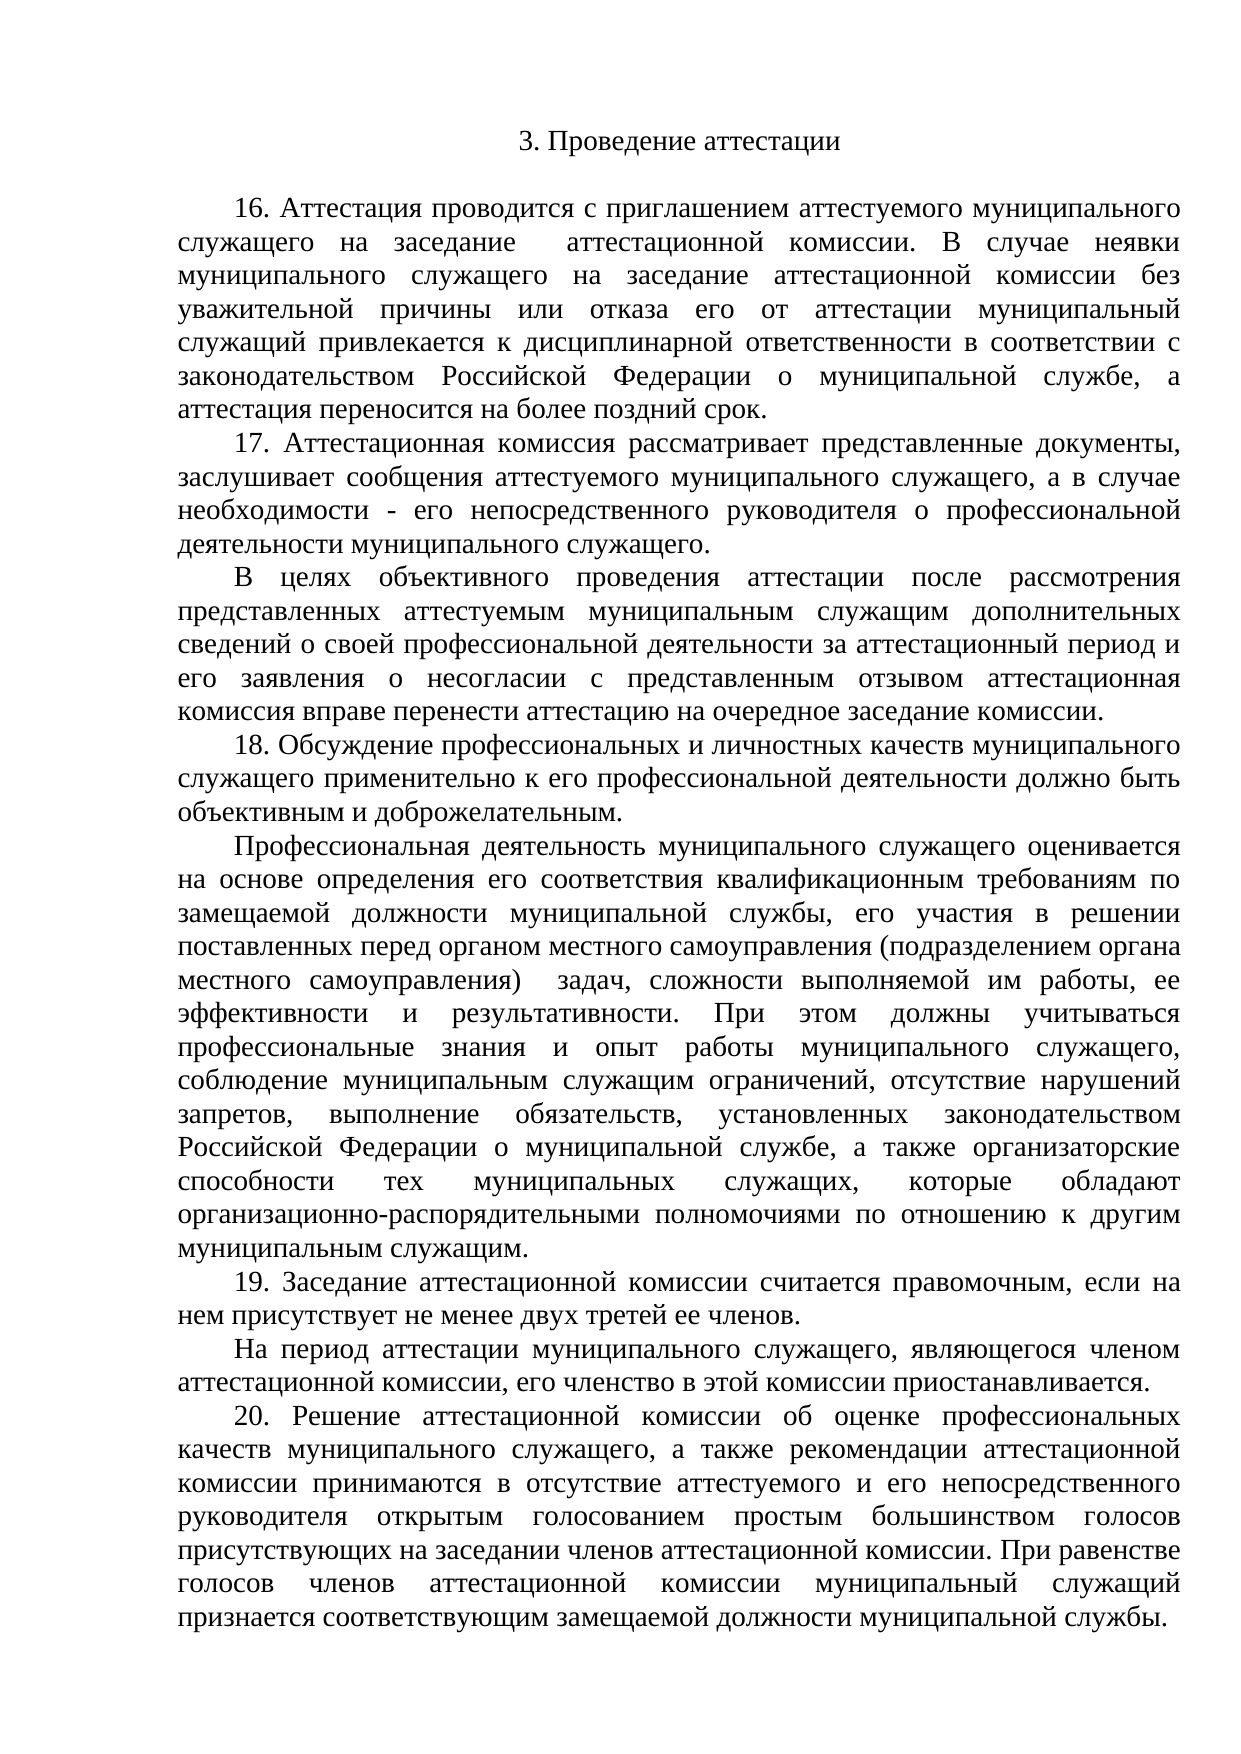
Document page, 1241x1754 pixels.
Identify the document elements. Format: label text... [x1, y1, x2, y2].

text 16. Аттестация проводится с приглашением аттестуемого муниципального служащего на заседание аттестационной комиссии. В случае неявки муниципального служащего на заседание аттестационной комиссии без уважительной причины или отказа его от аттестации муниципальный служащий привлекается к дисциплинарной ответственности в соответствии с законодательством Российской Федерации о муниципальной службе, а аттестация переносится на более поздний срок. [177, 190, 1181, 425]
text 3. Проведение аттестации [177, 123, 1181, 157]
text В целях объективного проведения аттестации после рассмотрения представленных аттестуемым муниципальным служащим дополнительных сведений о своей профессиональной деятельности за аттестационный период и его заявления о несогласии с представленным отзывом аттестационная комиссия вправе перенести аттестацию на очередное заседание комиссии. [177, 559, 1181, 727]
text Профессиональная деятельность муниципального служащего оценивается на основе определения его соответствия квалификационным требованиям по замещаемой должности муниципальной службы, его участия в решении поставленных перед органом местного самоуправления (подразделением органа местного самоуправления) задач, сложности выполняемой им работы, ее эффективности и результативности. При этом должны учитываться профессиональные знания и опыт работы муниципального служащего, соблюдение муниципальным служащим ограничений, отсутствие нарушений запретов, выполнение обязательств, установленных законодательством Российской Федерации о муниципальной службе, а также организаторские способности тех муниципальных служащих, которые обладают организационно-распорядительными полномочиями по отношению к другим муниципальным служащим. [177, 828, 1181, 1264]
text 17. Аттестационная комиссия рассматривает представленные документы, заслушивает сообщения аттестуемого муниципального служащего, а в случае необходимости - его непосредственного руководителя о профессиональной деятельности муниципального служащего. [177, 425, 1181, 559]
text На период аттестации муниципального служащего, являющегося членом аттестационной комиссии, его членство в этой комиссии приостанавливается. [177, 1331, 1181, 1398]
text 19. Заседание аттестационной комиссии считается правомочным, если на нем присутствует не менее двух третей ее членов. [177, 1264, 1181, 1331]
text 18. Обсуждение профессиональных и личностных качеств муниципального служащего применительно к его профессиональной деятельности должно быть объективным и доброжелательным. [177, 727, 1181, 828]
text 20. Решение аттестационной комиссии об оценке профессиональных качеств муниципального служащего, а также рекомендации аттестационной комиссии принимаются в отсутствие аттестуемого и его непосредственного руководителя открытым голосованием простым большинством голосов присутствующих на заседании членов аттестационной комиссии. При равенстве голосов членов аттестационной комиссии муниципальный служащий признается соответствующим замещаемой должности муниципальной службы. [177, 1398, 1181, 1633]
